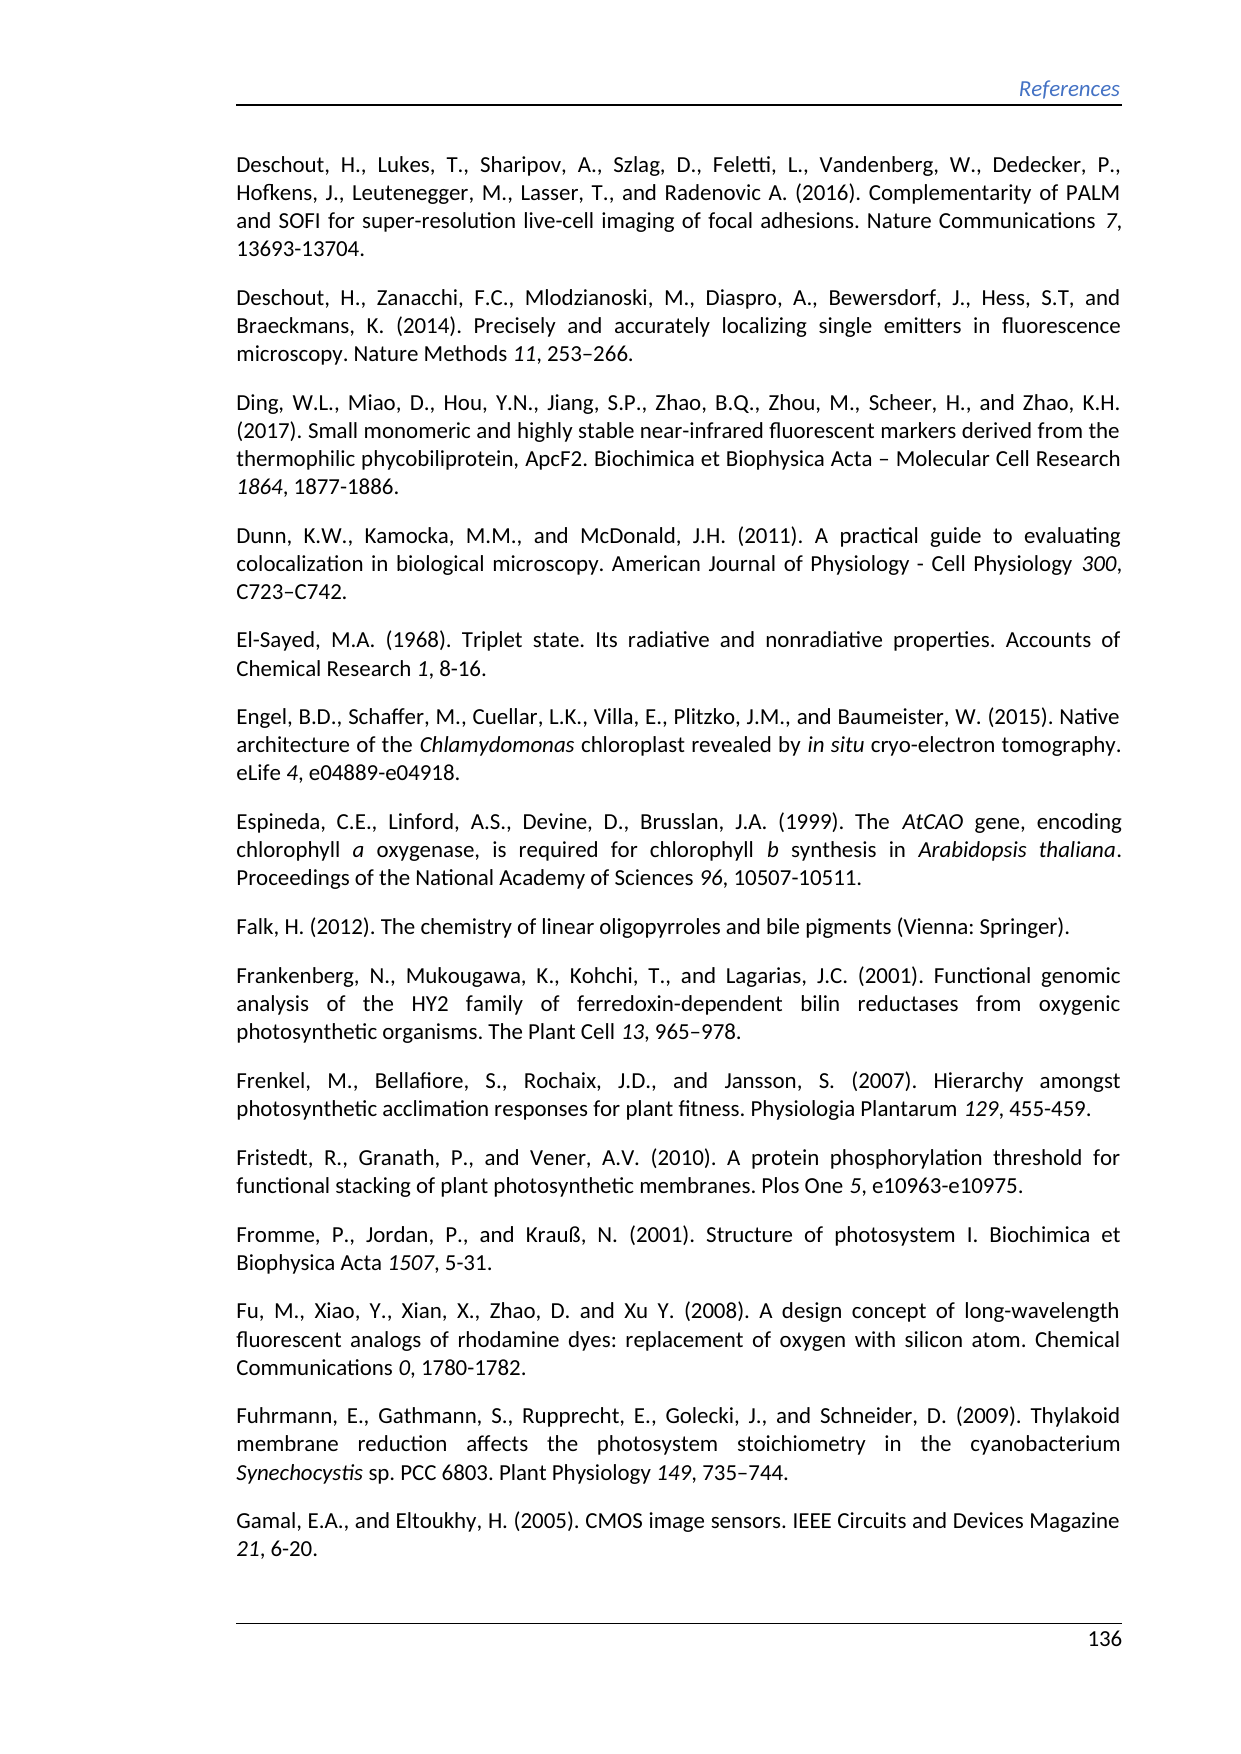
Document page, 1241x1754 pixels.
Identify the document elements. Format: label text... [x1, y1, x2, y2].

text Gamal, E.A., and Eltoukhy, H. (2005). CMOS image sensors. IEEE Circuits and Devices Magazine 21, 6-20. [236, 1506, 1122, 1562]
text Fromme, P., Jordan, P., and Krauß, N. (2001). Structure of photosystem I. Biochimica et Biophysica Acta 1507, 5-31. [236, 1220, 1122, 1276]
text El-Sayed, M.A. (1968). Triplet state. Its radiative and nonradiative properties. Accounts of Chemical Research 1, 8-16. [236, 626, 1122, 682]
text Frankenberg, N., Mukougawa, K., Kohchi, T., and Lagarias, J.C. (2001). Functional genomic analysis of the HY2 family of ferredoxin-dependent bilin reductases from oxygenic photosynthetic organisms. The Plant Cell 13, 965–978. [236, 961, 1122, 1045]
text Dunn, K.W., Kamocka, M.M., and McDonald, J.H. (2011). A practical guide to evaluating colocalization in biological microscopy. American Journal of Physiology - Cell Physiology 300, C723–C742. [236, 521, 1122, 605]
text Deschout, H., Zanacchi, F.C., Mlodzianoski, M., Diaspro, A., Bewersdorf, J., Hess, S.T, and Braeckmans, K. (2014). Precisely and accurately localizing single emitters in fluorescence microscopy. Nature Methods 11, 253–266. [236, 283, 1122, 367]
text Deschout, H., Lukes, T., Sharipov, A., Szlag, D., Feletti, L., Vandenberg, W., Dedecker, P., Hofkens, J., Leutenegger, M., Lasser, T., and Radenovic A. (2016). Complementarity of PALM and SOFI for super-resolution live-cell imaging of focal adhesions. Nature Communications 7, 13693-13704. [236, 150, 1122, 262]
text Engel, B.D., Schaffer, M., Cuellar, L.K., Villa, E., Plitzko, J.M., and Baumeister, W. (2015). Native architecture of the Chlamydomonas chloroplast revealed by in situ cryo-electron tomography. eLife 4, e04889-e04918. [236, 702, 1122, 787]
text Espineda, C.E., Linford, A.S., Devine, D., Brusslan, J.A. (1999). The AtCAO gene, encoding chlorophyll a oxygenase, is required for chlorophyll b synthesis in Arabidopsis thaliana. Proceedings of the National Academy of Sciences 96, 10507-10511. [236, 807, 1122, 891]
text Falk, H. (2012). The chemistry of linear oligopyrroles and bile pigments (Vienna: Springer). [236, 912, 1122, 940]
text Frenkel, M., Bellafiore, S., Rochaix, J.D., and Jansson, S. (2007). Hierarchy amongst photosynthetic acclimation responses for plant fitness. Physiologia Plantarum 129, 455-459. [236, 1066, 1122, 1122]
text Ding, W.L., Miao, D., Hou, Y.N., Jiang, S.P., Zhao, B.Q., Zhou, M., Scheer, H., and Zhao, K.H. (2017). Small monomeric and highly stable near-infrared fluorescent markers derived from the thermophilic phycobiliprotein, ApcF2. Biochimica et Biophysica Acta – Molecular Cell Research 1864, 1877-1886. [236, 388, 1122, 500]
text Fristedt, R., Granath, P., and Vener, A.V. (2010). A protein phosphorylation threshold for functional stacking of plant photosynthetic membranes. Plos One 5, e10963-e10975. [236, 1143, 1122, 1199]
text Fuhrmann, E., Gathmann, S., Rupprecht, E., Golecki, J., and Schneider, D. (2009). Thylakoid membrane reduction affects the photosystem stoichiometry in the cyanobacterium Synechocystis sp. PCC 6803. Plant Physiology 149, 735–744. [236, 1402, 1122, 1486]
text Fu, M., Xiao, Y., Xian, X., Zhao, D. and Xu Y. (2008). A design concept of long-wavelength fluorescent analogs of rhodamine dyes: replacement of oxygen with silicon atom. Chemical Communications 0, 1780-1782. [236, 1297, 1122, 1381]
